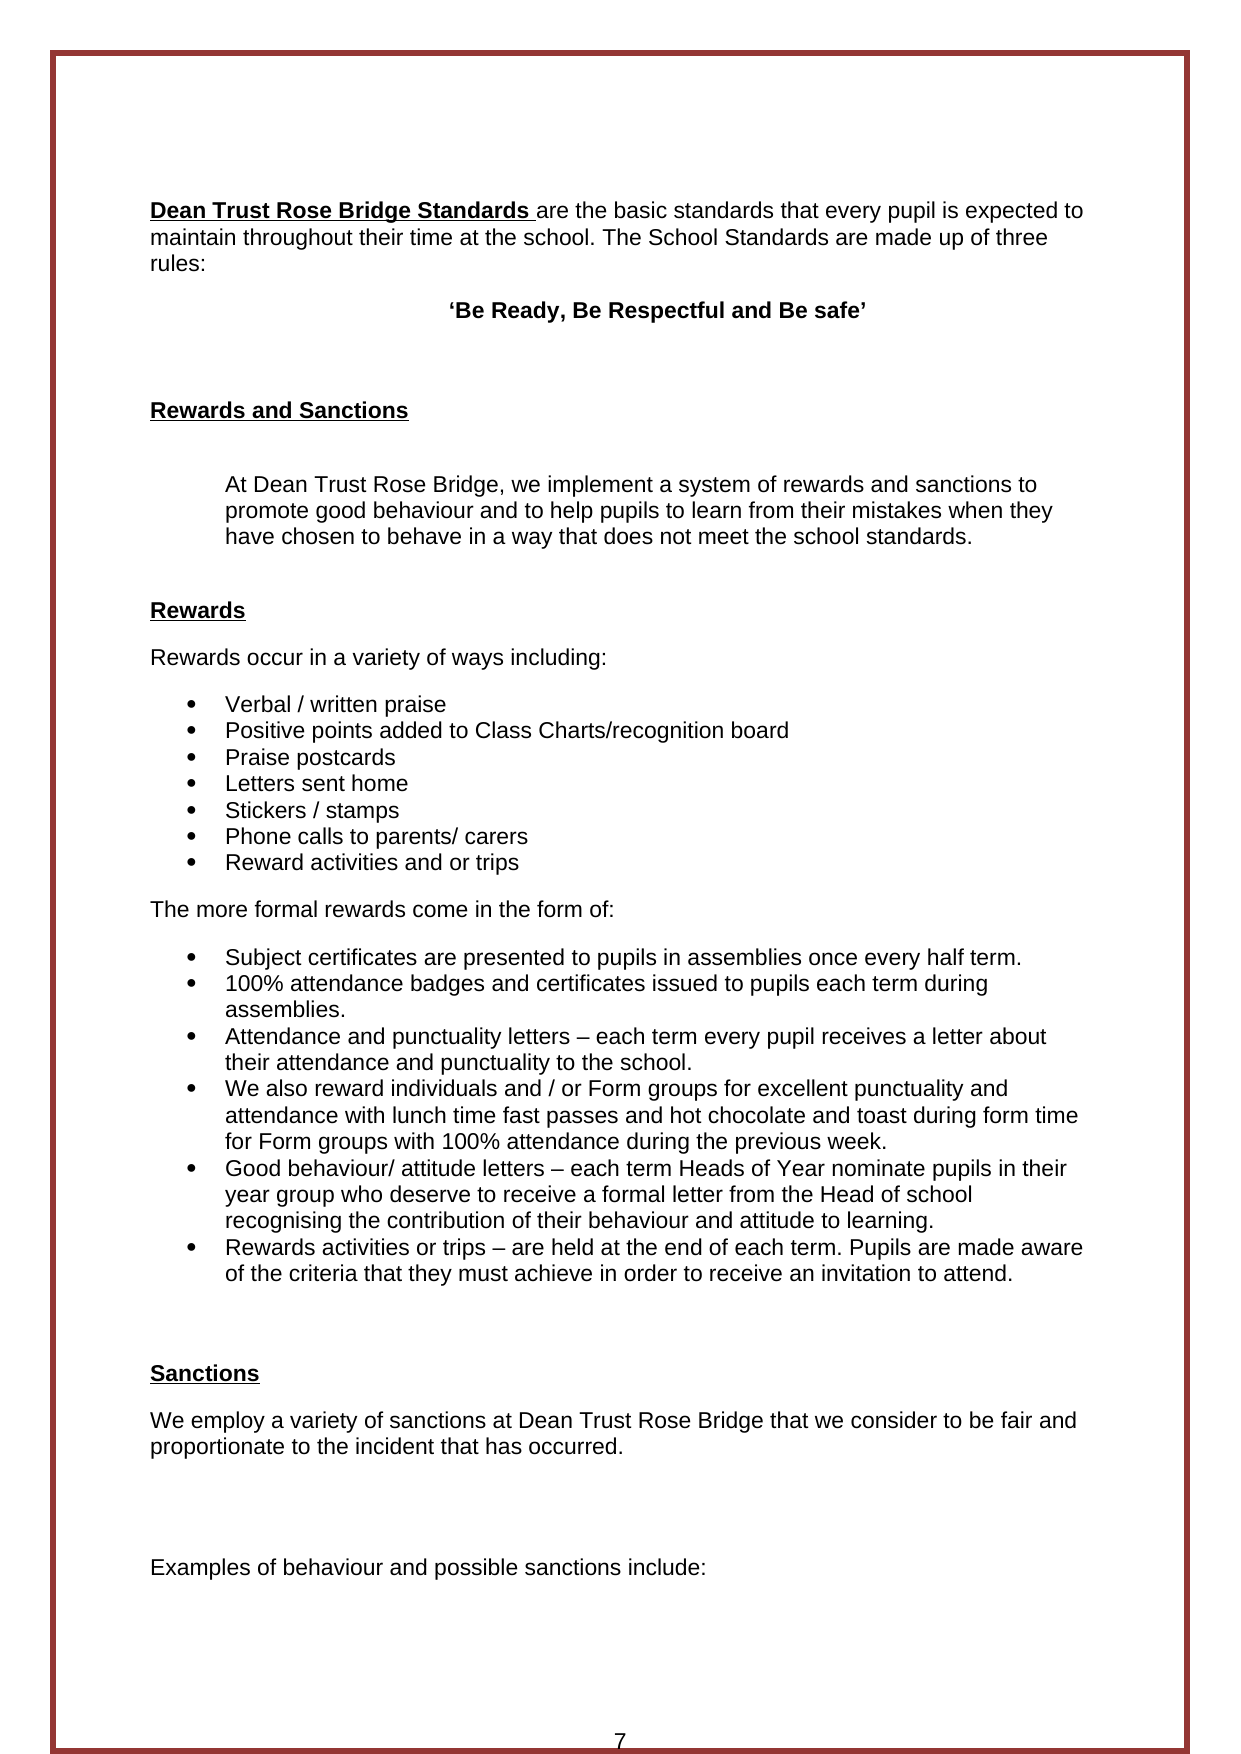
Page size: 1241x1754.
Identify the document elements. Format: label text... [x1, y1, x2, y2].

list Praise postcards [187, 744, 1090, 770]
list We also reward individuals and / or Form groups for excellent punctuality and attendance with lunch time fast passes and hot chocolate and toast during form time for Form groups with 100% attendance during the previous week. [187, 1075, 1090, 1154]
text Rewards [150, 597, 1090, 623]
text Sanctions [150, 1360, 1090, 1386]
list At Dean Trust Rose Bridge, we implement a system of rewards and sanctions to promote good behaviour and to help pupils to learn from their mistakes when they have chosen to behave in a way that does not meet the school standards. [225, 471, 1090, 549]
text Rewards occur in a variety of ways including: [150, 644, 1090, 670]
list 100% attendance badges and certificates issued to pupils each term during assemblies. [187, 970, 1090, 1023]
text We employ a variety of sanctions at Dean Trust Rose Bridge that we consider to be fair and proportionate to the incident that has occurred. [150, 1407, 1090, 1460]
list Good behaviour/ attitude letters – each term Heads of Year nominate pupils in their year group who deserve to receive a formal letter from the Head of school recognising the contribution of their behaviour and attitude to learning. [187, 1154, 1090, 1233]
list Positive points added to Class Charts/recognition board [187, 717, 1090, 744]
text The more formal rewards come in the form of: [150, 896, 1090, 923]
list Reward activities and or trips [187, 849, 1090, 876]
text Dean Trust Rose Bridge Standards are the basic standards that every pupil is expected to maintain throughout their time at the school. The School Standards are made up of three rules: [150, 197, 1090, 276]
list Phone calls to parents/ carers [187, 823, 1090, 849]
list Rewards activities or trips – are held at the end of each term. Pupils are made aware of the criteria that they must achieve in order to receive an invitation to attend. [187, 1233, 1090, 1286]
list Stickers / stamps [187, 797, 1090, 823]
list ‘Be Ready, Be Respectful and Be safe’ [225, 297, 1090, 323]
list Attendance and punctuality letters – each term every pupil receives a letter about their attendance and punctuality to the school. [187, 1023, 1090, 1075]
list Subject certificates are presented to pupils in assemblies once every half term. [187, 944, 1090, 970]
list Letters sent home [187, 770, 1090, 797]
text Examples of behaviour and possible sanctions include: [150, 1554, 1090, 1580]
list Verbal / written praise [187, 691, 1090, 717]
text Rewards and Sanctions [150, 397, 1090, 423]
